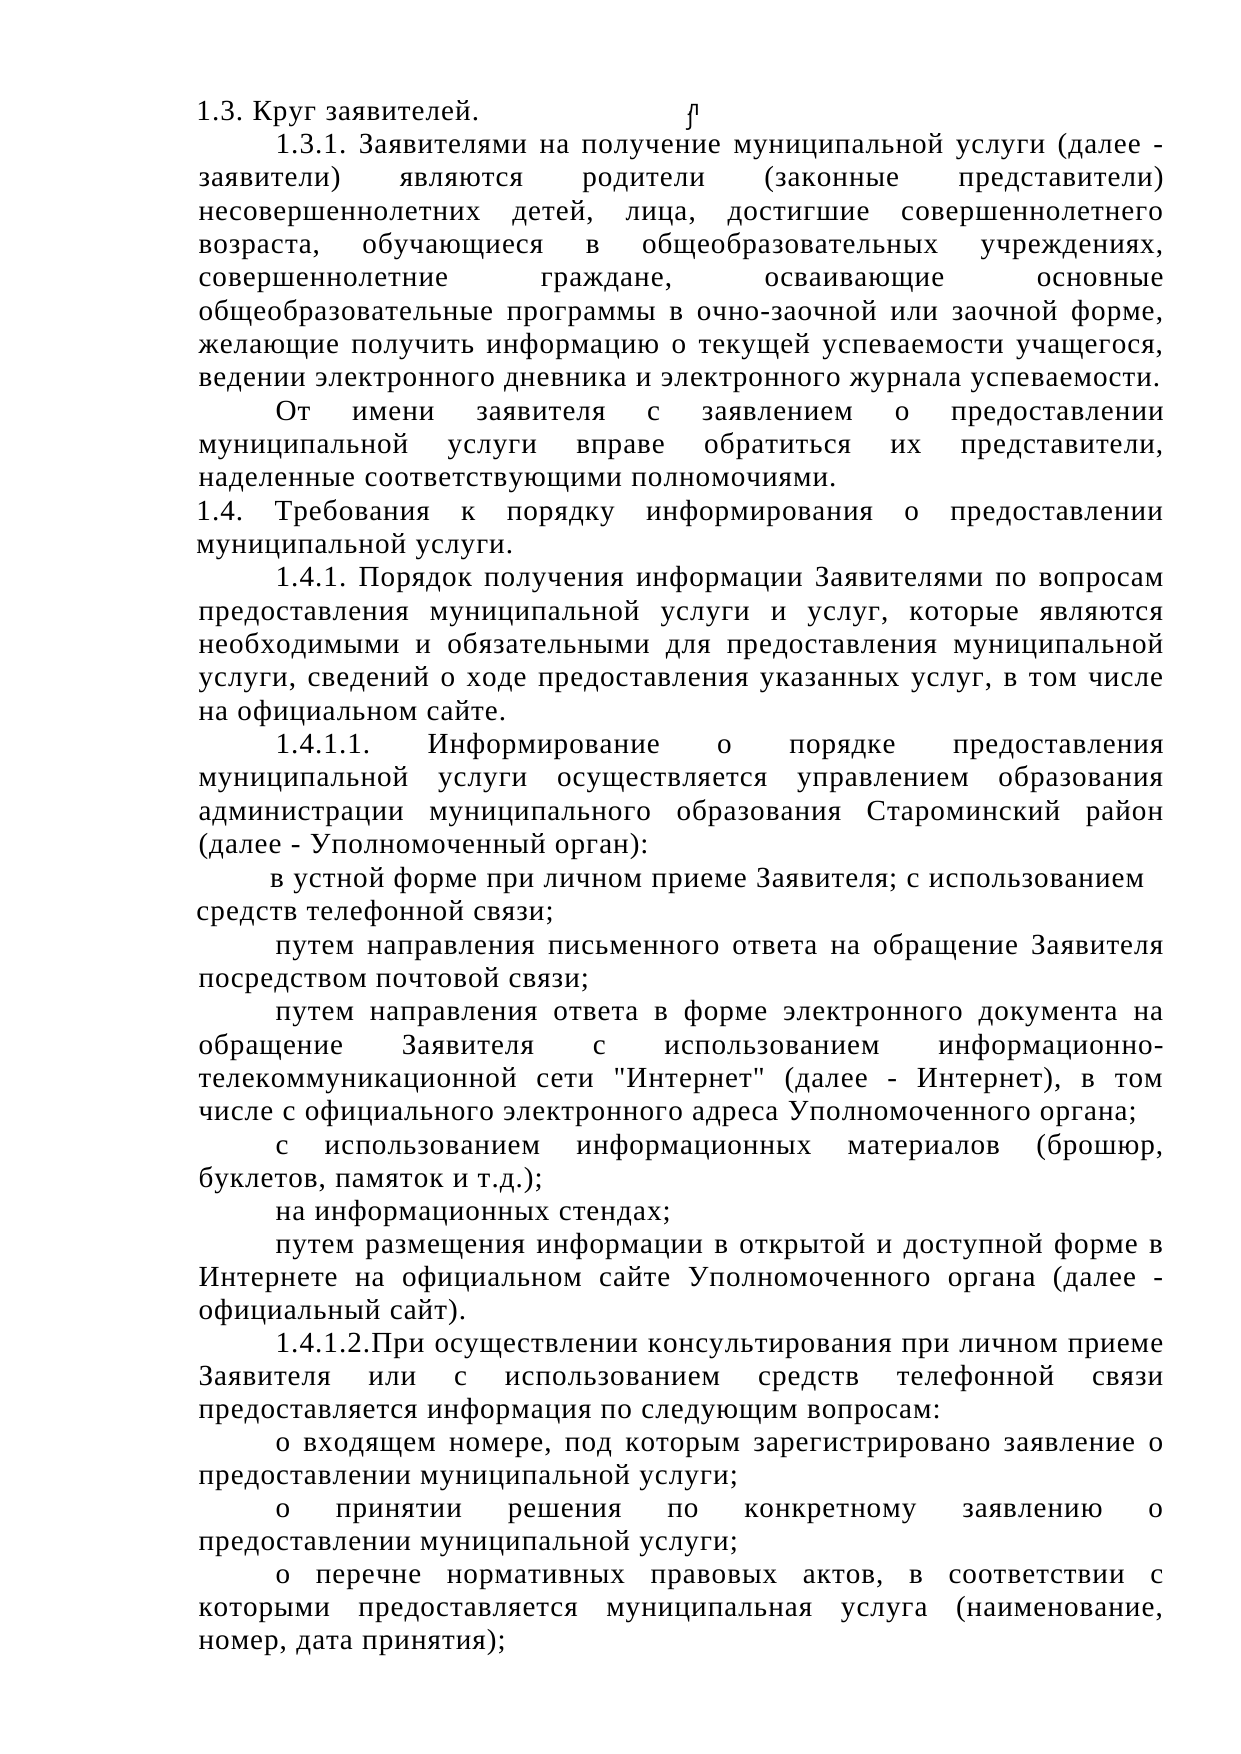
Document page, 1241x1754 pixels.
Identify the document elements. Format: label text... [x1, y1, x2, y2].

text 1.4.1.2.При осуществлении консультирования при личном приеме Заявителя или с использованием средств телефонной связи предоставляется информация по следующим вопросам: [198, 1326, 1164, 1425]
text о перечне нормативных правовых актов, в соответствии с которыми предоставляется муниципальная услуга (наименование, номер, дата принятия); [198, 1557, 1164, 1656]
text с использованием информационных материалов (брошюр, буклетов, памяток и т.д.); [198, 1127, 1164, 1194]
text От имени заявителя с заявлением о предоставлении муниципальной услуги вправе обратиться их представители, наделенные соответствующими полномочиями. [198, 393, 1164, 493]
text 1.4.1.1. Информирование о порядке предоставления муниципальной услуги осуществляется управлением образования администрации муниципального образования Староминский район (далее - Уполномоченный орган): [198, 727, 1164, 860]
text путем направления ответа в форме электронного документа на обращение Заявителя с использованием информационно-телекоммуникационной сети "Интернет" (далее - Интернет), в том числе с официального электронного адреса Уполномоченного органа; [198, 994, 1164, 1127]
text путем размещения информации в открытой и доступной форме в Интернете на официальном сайте Уполномоченного органа (далее - официальный сайт). [198, 1227, 1164, 1326]
text 1.4. Требования к порядку информирования о предоставлении муниципальной услуги. [196, 493, 1164, 560]
text в устной форме при личном приеме Заявителя; с использованием средств телефонной связи; [196, 860, 1156, 927]
text 1.3. Круг заявителей. [196, 93, 1167, 127]
text на информационных стендах; [198, 1194, 1167, 1227]
text путем направления письменного ответа на обращение Заявителя посредством почтовой связи; [198, 927, 1164, 994]
text о входящем номере, под которым зарегистрировано заявление о предоставлении муниципальной услуги; [198, 1425, 1164, 1491]
text 1.3.1. Заявителями на получение муниципальной услуги (далее - заявители) являются родители (законные представители) несовершеннолетних детей, лица, достигшие совершеннолетнего возраста, обучающиеся в общеобразовательных учреждениях, совершеннолетние граждане, осваивающие основные общеобразовательные программы в очно-заочной или заочной форме, желающие получить информацию о текущей успеваемости учащегося, ведении электронного дневника и электронного журнала успеваемости. [198, 127, 1164, 393]
text 1.4.1. Порядок получения информации Заявителями по вопросам предоставления муниципальной услуги и услуг, которые являются необходимыми и обязательными для предоставления муниципальной услуги, сведений о ходе предоставления указанных услуг, в том числе на официальном сайте. [198, 560, 1164, 727]
text о принятии решения по конкретному заявлению о предоставлении муниципальной услуги; [198, 1491, 1164, 1557]
